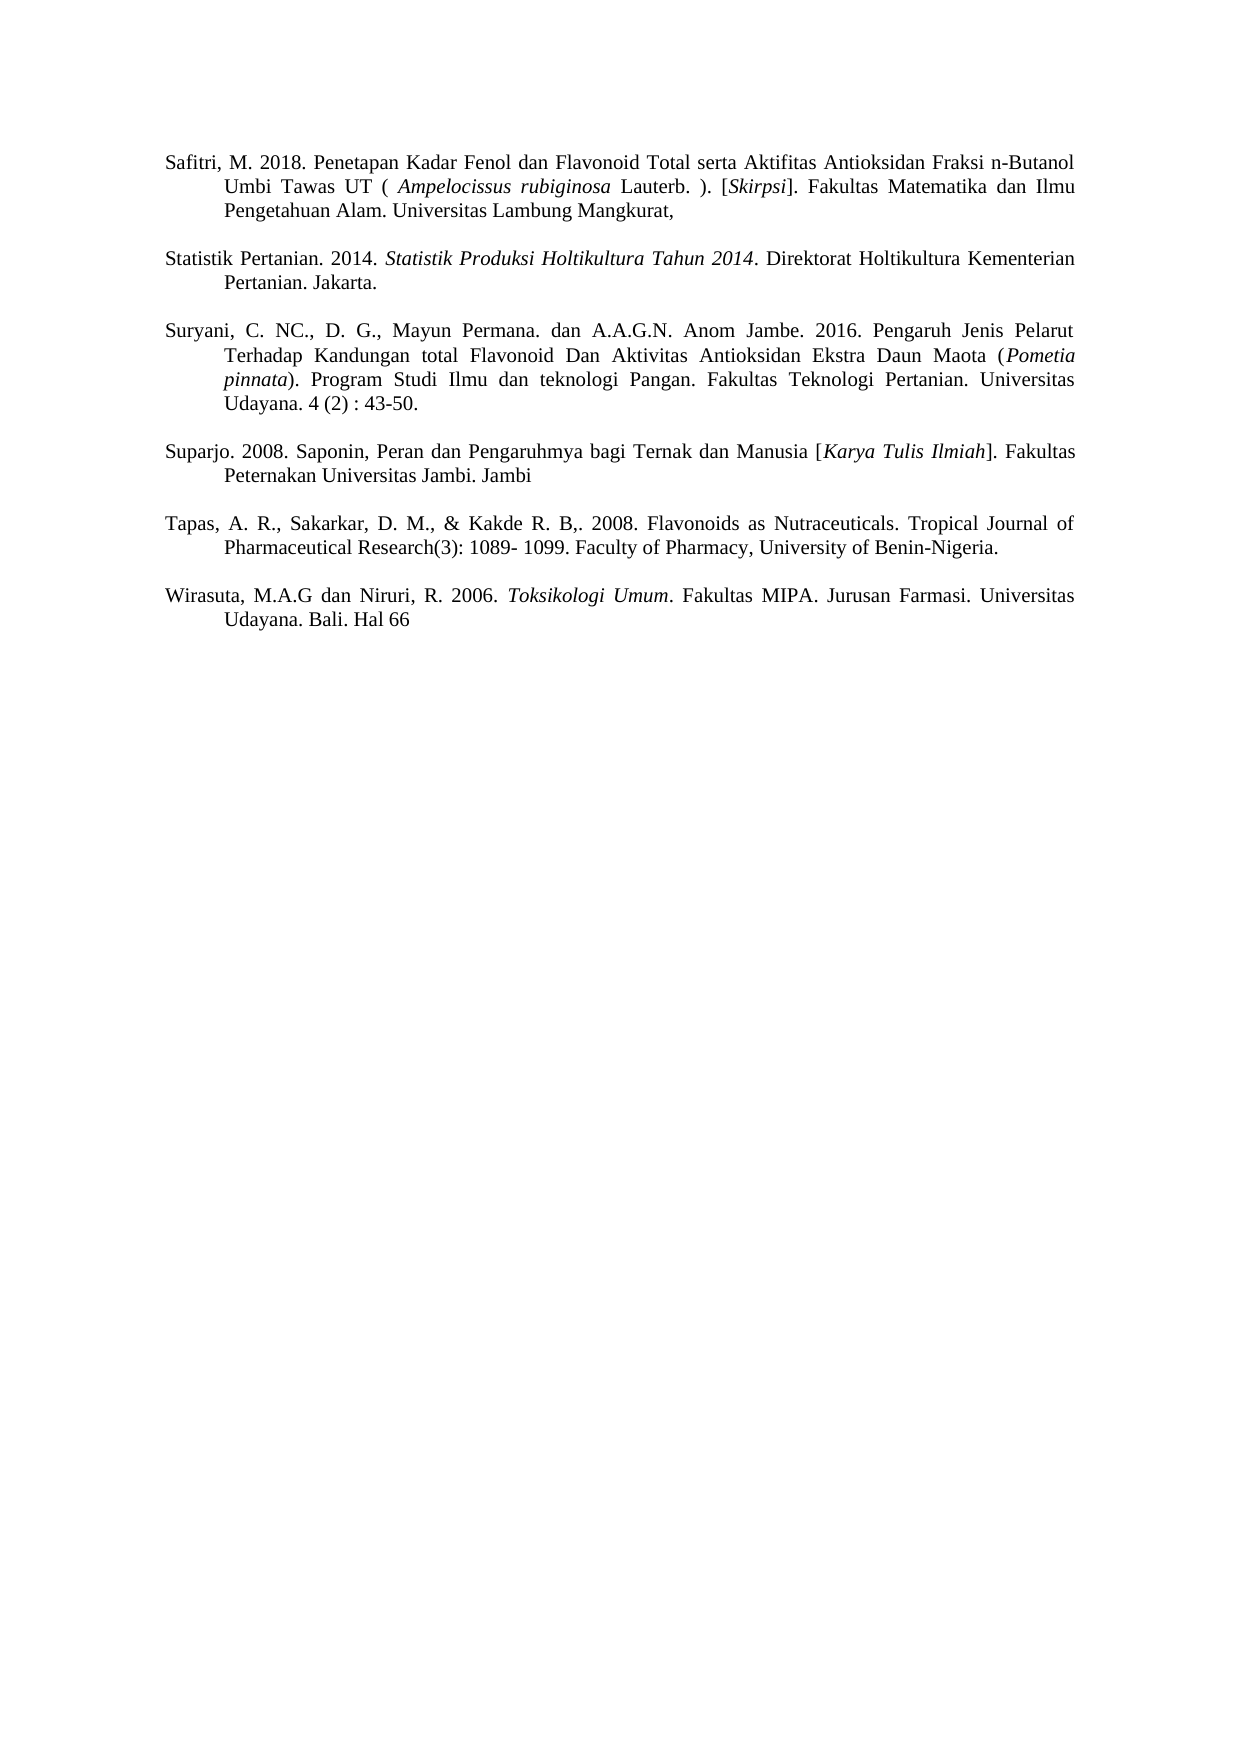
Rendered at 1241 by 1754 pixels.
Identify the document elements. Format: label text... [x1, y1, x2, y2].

text Suparjo. 2008. Saponin, Peran dan Pengaruhmya bagi Ternak dan Manusia [Karya Tulis Ilmiah]. Fakultas Peternakan Universitas Jambi. Jambi [165, 439, 1075, 487]
text Statistik Pertanian. 2014. Statistik Produksi Holtikultura Tahun 2014. Direktorat Holtikultura Kementerian Pertanian. Jakarta. [165, 246, 1075, 294]
text Tapas, A. R., Sakarkar, D. M., & Kakde R. B,. 2008. Flavonoids as Nutraceuticals. Tropical Journal of Pharmaceutical Research(3): 1089- 1099. Faculty of Pharmacy, University of Benin-Nigeria. [165, 511, 1075, 559]
text Suryani, C. NC., D. G., Mayun Permana. dan A.A.G.N. Anom Jambe. 2016. Pengaruh Jenis Pelarut Terhadap Kandungan total Flavonoid Dan Aktivitas Antioksidan Ekstra Daun Maota (Pometia pinnata). Program Studi Ilmu dan teknologi Pangan. Fakultas Teknologi Pertanian. Universitas Udayana. 4 (2) : 43-50. [165, 318, 1075, 415]
text Safitri, M. 2018. Penetapan Kadar Fenol dan Flavonoid Total serta Aktifitas Antioksidan Fraksi n-Butanol Umbi Tawas UT ( Ampelocissus rubiginosa Lauterb. ). [Skirpsi]. Fakultas Matematika dan Ilmu Pengetahuan Alam. Universitas Lambung Mangkurat, [165, 150, 1075, 222]
text Wirasuta, M.A.G dan Niruri, R. 2006. Toksikologi Umum. Fakultas MIPA. Jurusan Farmasi. Universitas Udayana. Bali. Hal 66 [165, 583, 1075, 631]
